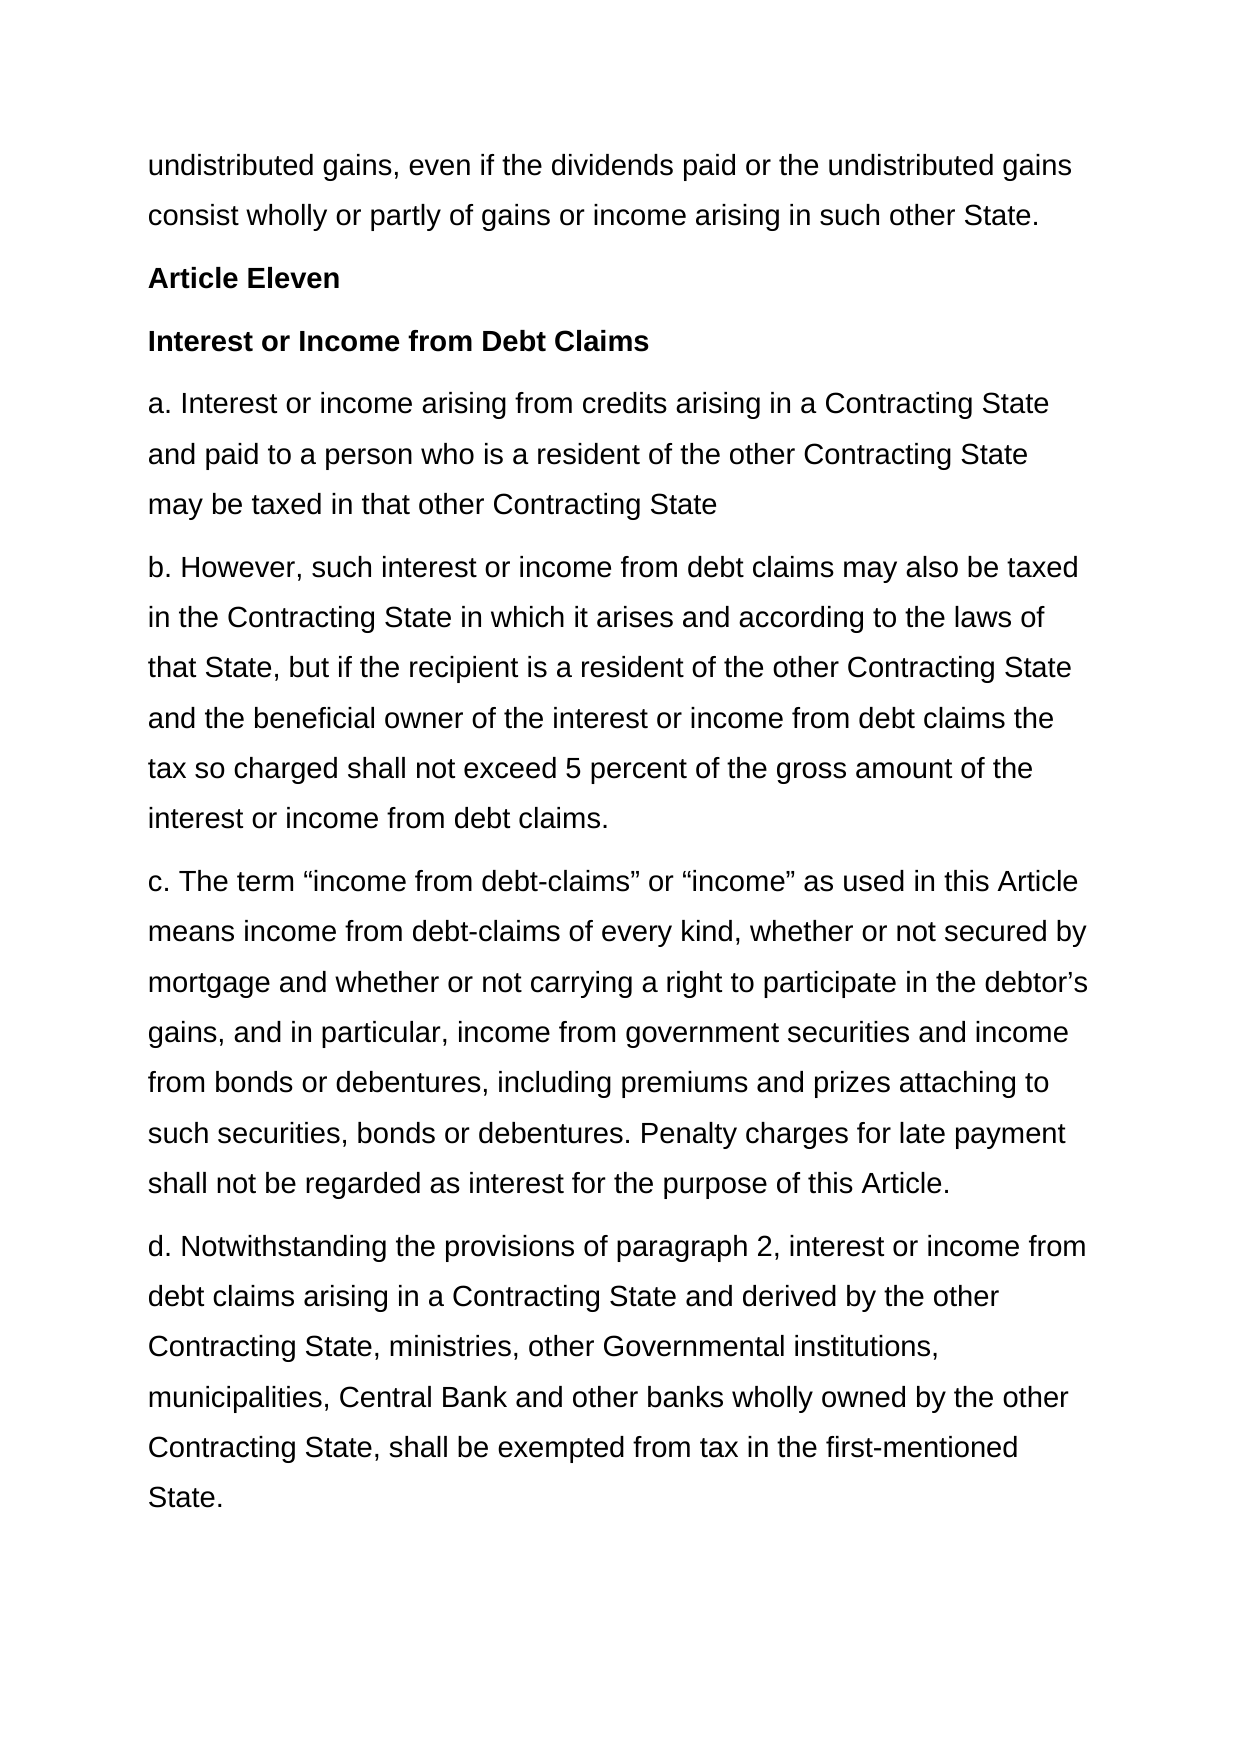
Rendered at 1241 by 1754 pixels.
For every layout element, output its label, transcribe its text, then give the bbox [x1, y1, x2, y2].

text Article Eleven [148, 261, 1093, 294]
text a. Interest or income arising from credits arising in a Contracting State and paid to a person who is a resident of the other Contracting State may be taxed in that other Contracting State [148, 386, 1093, 521]
text d. Notwithstanding the provisions of paragraph 2, interest or income from debt claims arising in a Contracting State and derived by the other Contracting State, ministries, other Governmental institutions, municipalities, Central Bank and other banks wholly owned by the other Contracting State, shall be exempted from tax in the first-mentioned State. [148, 1229, 1093, 1514]
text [148, 148, 1093, 231]
text b. However, such interest or income from debt claims may also be taxed in the Contracting State in which it arises and according to the laws of that State, but if the recipient is a resident of the other Contracting State and the beneficial owner of the interest or income from debt claims the tax so charged shall not exceed 5 percent of the gross amount of the interest or income from debt claims. [148, 550, 1093, 835]
text Interest or Income from Debt Claims [148, 323, 1093, 357]
text c. The term “income from debt-claims” or “income” as used in this Article means income from debt-claims of every kind, whether or not secured by mortgage and whether or not carrying a right to participate in the debtor’s gains, and in particular, income from government securities and income from bonds or debentures, including premiums and prizes attaching to such securities, bonds or debentures. Penalty charges for late payment shall not be regarded as interest for the purpose of this Article. [148, 864, 1093, 1199]
